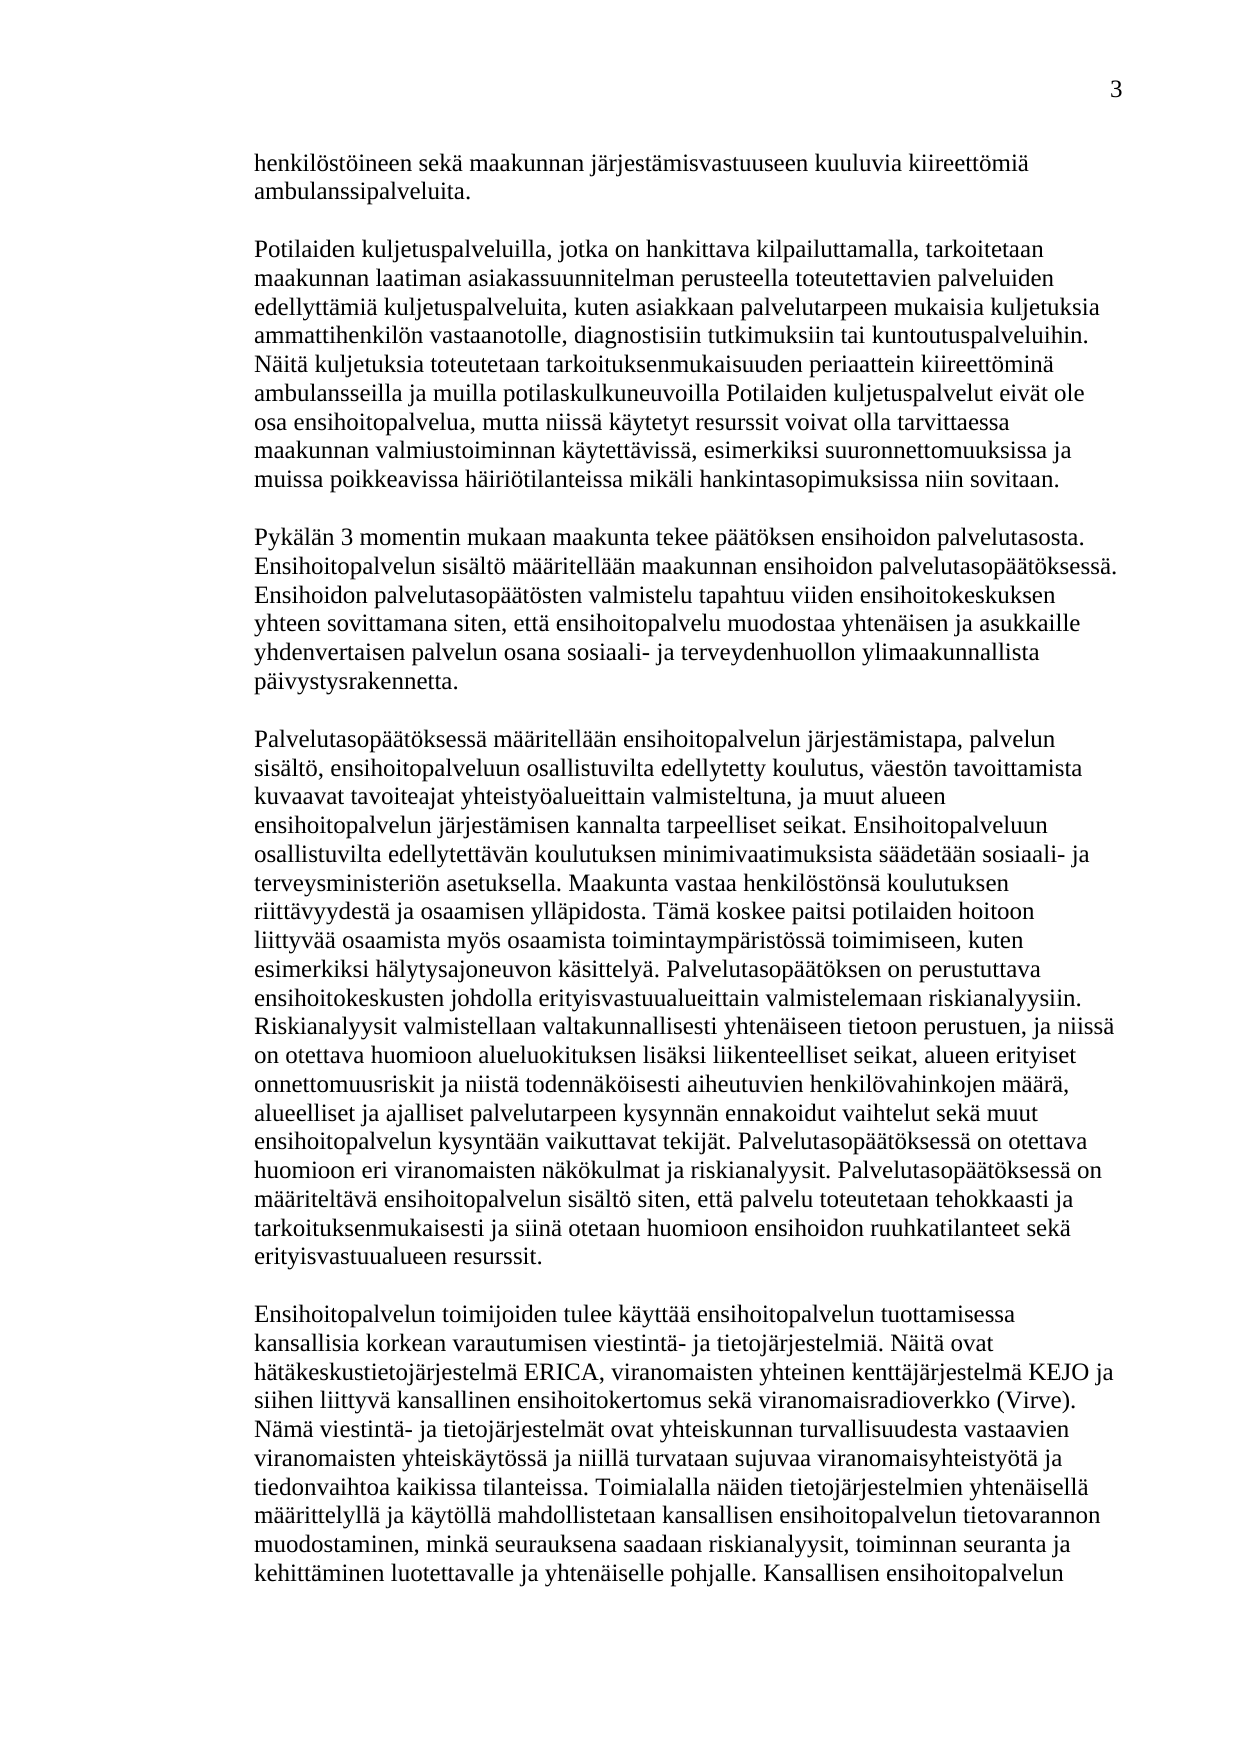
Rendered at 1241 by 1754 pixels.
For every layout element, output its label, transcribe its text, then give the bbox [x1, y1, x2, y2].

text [254, 1299, 1122, 1587]
text Potilaiden kuljetuspalveluilla, jotka on hankittava kilpailuttamalla, tarkoitetaan maakunnan laatiman asiakassuunnitelman perusteella toteutettavien palveluiden edellyttämiä kuljetuspalveluita, kuten asiakkaan palvelutarpeen mukaisia kuljetuksia ammattihenkilön vastaanotolle, diagnostisiin tutkimuksiin tai kuntoutuspalveluihin. Näitä kuljetuksia toteutetaan tarkoituksenmukaisuuden periaattein kiireettöminä ambulansseilla ja muilla potilaskulkuneuvoilla Potilaiden kuljetuspalvelut eivät ole osa ensihoitopalvelua, mutta niissä käytetyt resurssit voivat olla tarvittaessa maakunnan valmiustoiminnan käytettävissä, esimerkiksi suuronnettomuuksissa ja muissa poikkeavissa häiriötilanteissa mikäli hankintasopimuksissa niin sovitaan. [254, 234, 1122, 493]
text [254, 148, 1122, 205]
text Pykälän 3 momentin mukaan maakunta tekee päätöksen ensihoidon palvelutasosta. Ensihoitopalvelun sisältö määritellään maakunnan ensihoidon palvelutasopäätöksessä. Ensihoidon palvelutasopäätösten valmistelu tapahtuu viiden ensihoitokeskuksen yhteen sovittamana siten, että ensihoitopalvelu muodostaa yhtenäisen ja asukkaille yhdenvertaisen palvelun osana sosiaali- ja terveydenhuollon ylimaakunnallista päivystysrakennetta. [254, 522, 1122, 695]
text Palvelutasopäätöksessä määritellään ensihoitopalvelun järjestämistapa, palvelun sisältö, ensihoitopalveluun osallistuvilta edellytetty koulutus, väestön tavoittamista kuvaavat tavoiteajat yhteistyöalueittain valmisteltuna, ja muut alueen ensihoitopalvelun järjestämisen kannalta tarpeelliset seikat. Ensihoitopalveluun osallistuvilta edellytettävän koulutuksen minimivaatimuksista säädetään sosiaali- ja terveysministeriön asetuksella. Maakunta vastaa henkilöstönsä koulutuksen riittävyydestä ja osaamisen ylläpidosta. Tämä koskee paitsi potilaiden hoitoon liittyvää osaamista myös osaamista toimintaympäristössä toimimiseen, kuten esimerkiksi hälytysajoneuvon käsittelyä. Palvelutasopäätöksen on perustuttava ensihoitokeskusten johdolla erityisvastuualueittain valmistelemaan riskianalyysiin. Riskianalyysit valmistellaan valtakunnallisesti yhtenäiseen tietoon perustuen, ja niissä on otettava huomioon alueluokituksen lisäksi liikenteelliset seikat, alueen erityiset onnettomuusriskit ja niistä todennäköisesti aiheutuvien henkilövahinkojen määrä, alueelliset ja ajalliset palvelutarpeen kysynnän ennakoidut vaihtelut sekä muut ensihoitopalvelun kysyntään vaikuttavat tekijät. Palvelutasopäätöksessä on otettava huomioon eri viranomaisten näkökulmat ja riskianalyysit. Palvelutasopäätöksessä on määriteltävä ensihoitopalvelun sisältö siten, että palvelu toteutetaan tehokkaasti ja tarkoituksenmukaisesti ja siinä otetaan huomioon ensihoidon ruuhkatilanteet sekä erityisvastuualueen resurssit. [254, 724, 1122, 1270]
